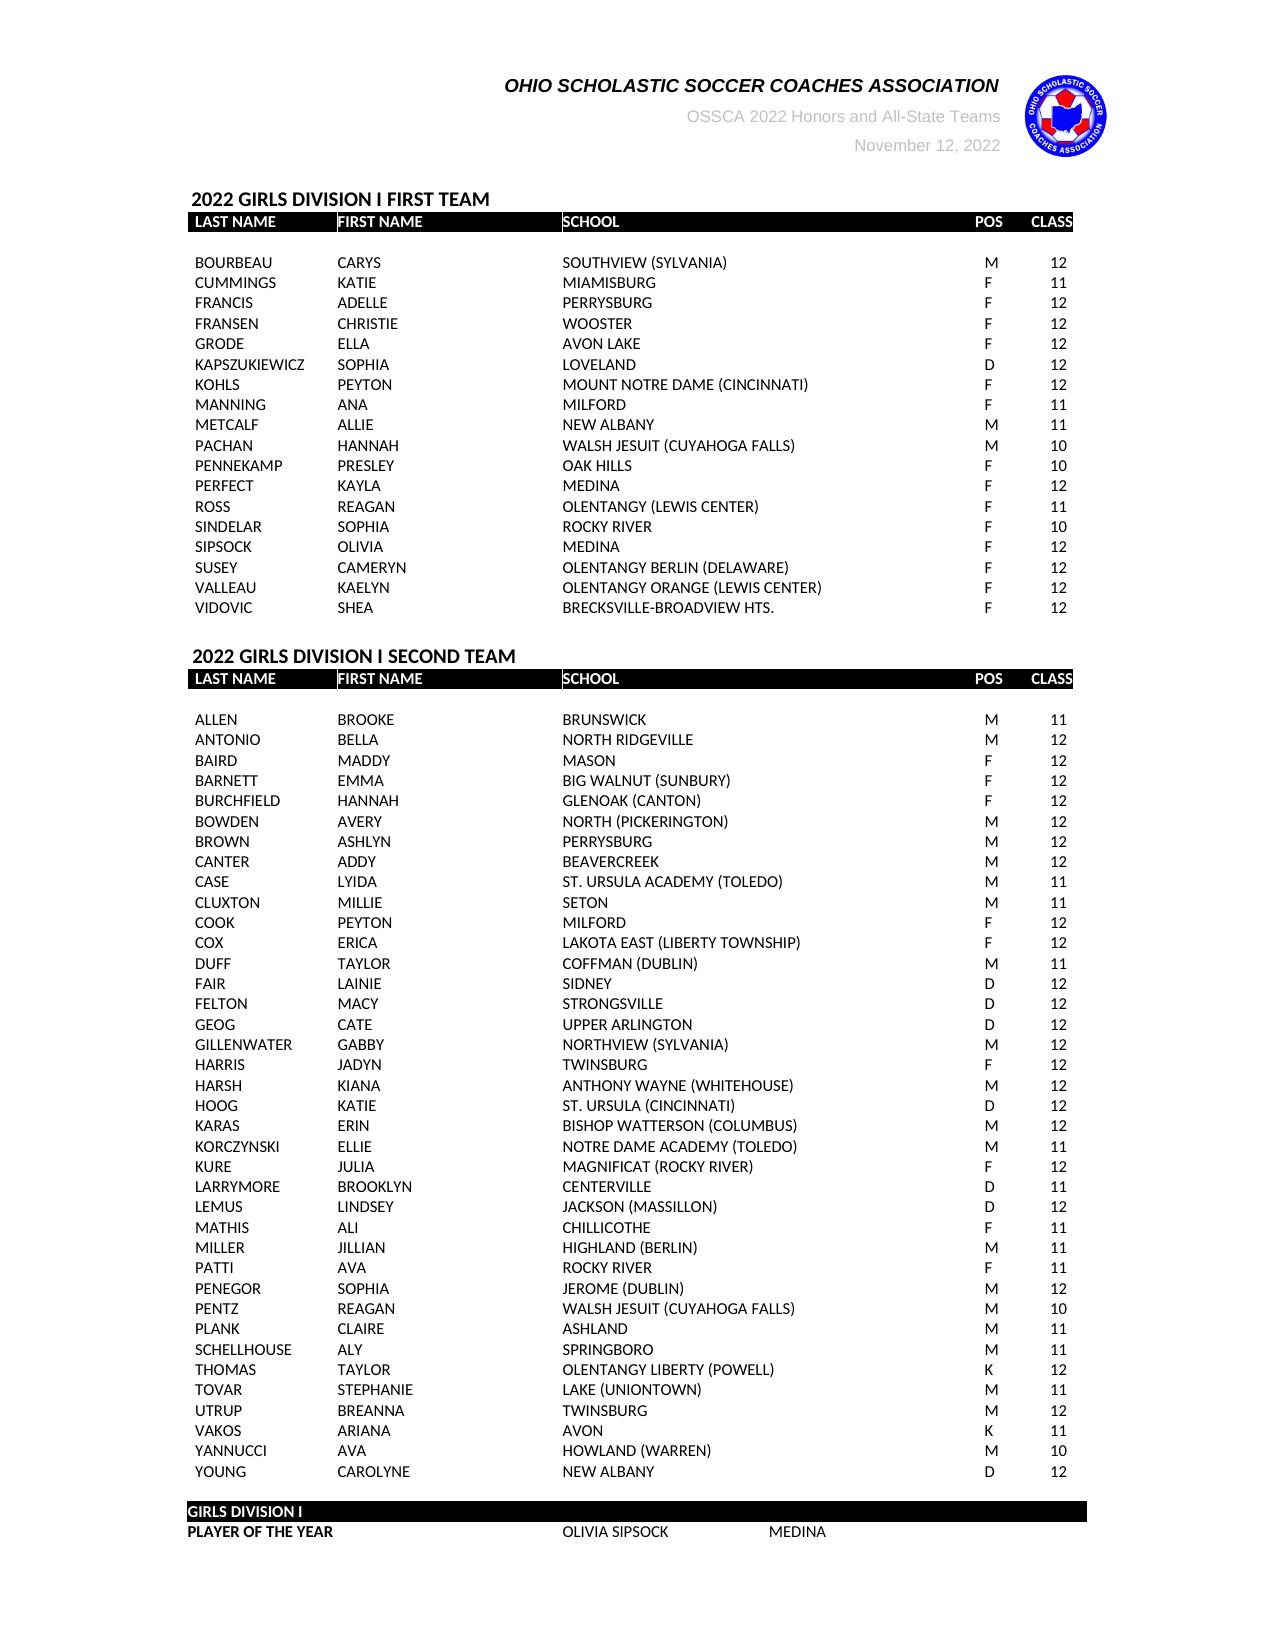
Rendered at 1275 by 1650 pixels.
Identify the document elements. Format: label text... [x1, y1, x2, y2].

text Vidovic Shea Brecksville-Broadview Hts. F 12 [195, 597, 1087, 618]
text Pennekamp Presley Oak Hills F 10 [195, 455, 1087, 476]
text Sipsock Olivia Medina F 12 [195, 537, 1087, 557]
text Kapszukiewicz Sophia Loveland D 12 [195, 354, 1087, 374]
text 2022 GIRLS DIVISION I FIRST TEAM [187, 186, 1087, 212]
text Allen Brooke Brunswick M 11 [195, 709, 1087, 729]
text Burchfield Hannah Glenoak (Canton) F 12 [195, 791, 1087, 811]
text Patti Ava Rocky River F 11 [195, 1258, 1087, 1278]
text Young Carolyne New Albany D 12 [195, 1461, 1087, 1481]
text Felton Macy Strongsville D 12 [195, 994, 1087, 1014]
text Grode Ella Avon Lake F 12 [195, 333, 1087, 354]
text Pachan Hannah Walsh Jesuit (Cuyahoga Falls) M 10 [195, 435, 1087, 455]
text last NAME first NAME SCHOOL POS CLASS [187, 669, 1087, 709]
text Francis Adelle Perrysburg F 12 [195, 293, 1087, 313]
text Metcalf Allie New Albany M 11 [195, 415, 1087, 435]
text Canter Addy Beavercreek M 12 [195, 851, 1087, 872]
text Cook Peyton Milford F 12 [195, 912, 1087, 933]
text Valleau Kaelyn Olentangy Orange (Lewis Center) F 12 [195, 577, 1087, 597]
text Plank Claire Ashland M 11 [195, 1319, 1087, 1339]
text Tovar Stephanie Lake (Uniontown) M 11 [195, 1379, 1087, 1400]
text Fair Lainie Sidney D 12 [195, 973, 1087, 994]
text Hoog Katie St. Ursula (Cincinnati) D 12 [195, 1095, 1087, 1116]
text Korczynski Ellie Notre Dame Academy (Toledo) M 11 [195, 1136, 1087, 1156]
text Cluxton Millie Seton M 11 [195, 892, 1087, 912]
text Kure Julia Magnificat (Rocky River) F 12 [195, 1156, 1087, 1176]
picture [1023, 75, 1108, 158]
text GIRLS DIVISION I [187, 1501, 1087, 1522]
text Kohls Peyton Mount Notre Dame (Cincinnati) F 12 [195, 374, 1087, 394]
text Thomas Taylor Olentangy Liberty (Powell) K 12 [195, 1359, 1087, 1379]
text Perfect Kayla Medina F 12 [195, 476, 1087, 496]
text Ross Reagan Olentangy (Lewis Center) F 11 [195, 496, 1087, 516]
text Player of the Year Olivia Sipsock Medina [187, 1522, 1087, 1542]
text Manning Ana Milford F 11 [195, 394, 1087, 415]
text Case Lyida St. Ursula Academy (Toledo) M 11 [195, 872, 1087, 892]
text last NAME first NAME SCHOOL POS CLASS [187, 212, 1087, 252]
text Penegor Sophia Jerome (Dublin) M 12 [195, 1278, 1087, 1298]
text Gillenwater Gabby Northview (Sylvania) M 12 [195, 1034, 1087, 1054]
text Utrup Breanna Twinsburg M 12 [195, 1400, 1087, 1420]
text Schellhouse Aly Springboro M 11 [195, 1339, 1087, 1359]
text Geog Cate Upper Arlington D 12 [195, 1014, 1087, 1034]
text Harris Jadyn Twinsburg F 12 [195, 1054, 1087, 1075]
text Vakos Ariana Avon K 11 [195, 1420, 1087, 1441]
text Antonio Bella North Ridgeville M 12 [195, 729, 1087, 750]
text Brown Ashlyn Perrysburg M 12 [195, 831, 1087, 851]
text Larrymore Brooklyn Centerville D 11 [195, 1176, 1087, 1197]
text Miller Jillian Highland (Berlin) M 11 [195, 1237, 1087, 1258]
text Baird Maddy Mason F 12 [195, 750, 1087, 770]
text Cummings Katie Miamisburg F 11 [195, 272, 1087, 293]
text Fransen Christie Wooster F 12 [195, 313, 1087, 333]
text Mathis Ali Chillicothe F 11 [195, 1217, 1087, 1237]
text Duff Taylor Coffman (Dublin) M 11 [195, 953, 1087, 973]
text Bourbeau Carys Southview (Sylvania) M 12 [195, 252, 1087, 272]
text Pentz Reagan Walsh Jesuit (Cuyahoga Falls) M 10 [195, 1298, 1087, 1319]
text Harsh Kiana Anthony Wayne (Whitehouse) M 12 [195, 1075, 1087, 1095]
text Sindelar Sophia Rocky River F 10 [195, 516, 1087, 537]
text Lemus Lindsey Jackson (Massillon) D 12 [195, 1197, 1087, 1217]
text Karas Erin Bishop Watterson (Columbus) M 12 [195, 1116, 1087, 1136]
text Barnett Emma Big Walnut (Sunbury) F 12 [195, 770, 1087, 791]
text 2022 GIRLS DIVISION I SECOND TEAM [187, 643, 1087, 669]
text Bowden Avery North (Pickerington) M 12 [195, 811, 1087, 831]
text Susey Cameryn Olentangy Berlin (Delaware) F 12 [195, 557, 1087, 577]
text Cox Erica Lakota East (Liberty Township) F 12 [195, 933, 1087, 953]
text Yannucci Ava Howland (Warren) M 10 [195, 1441, 1087, 1461]
